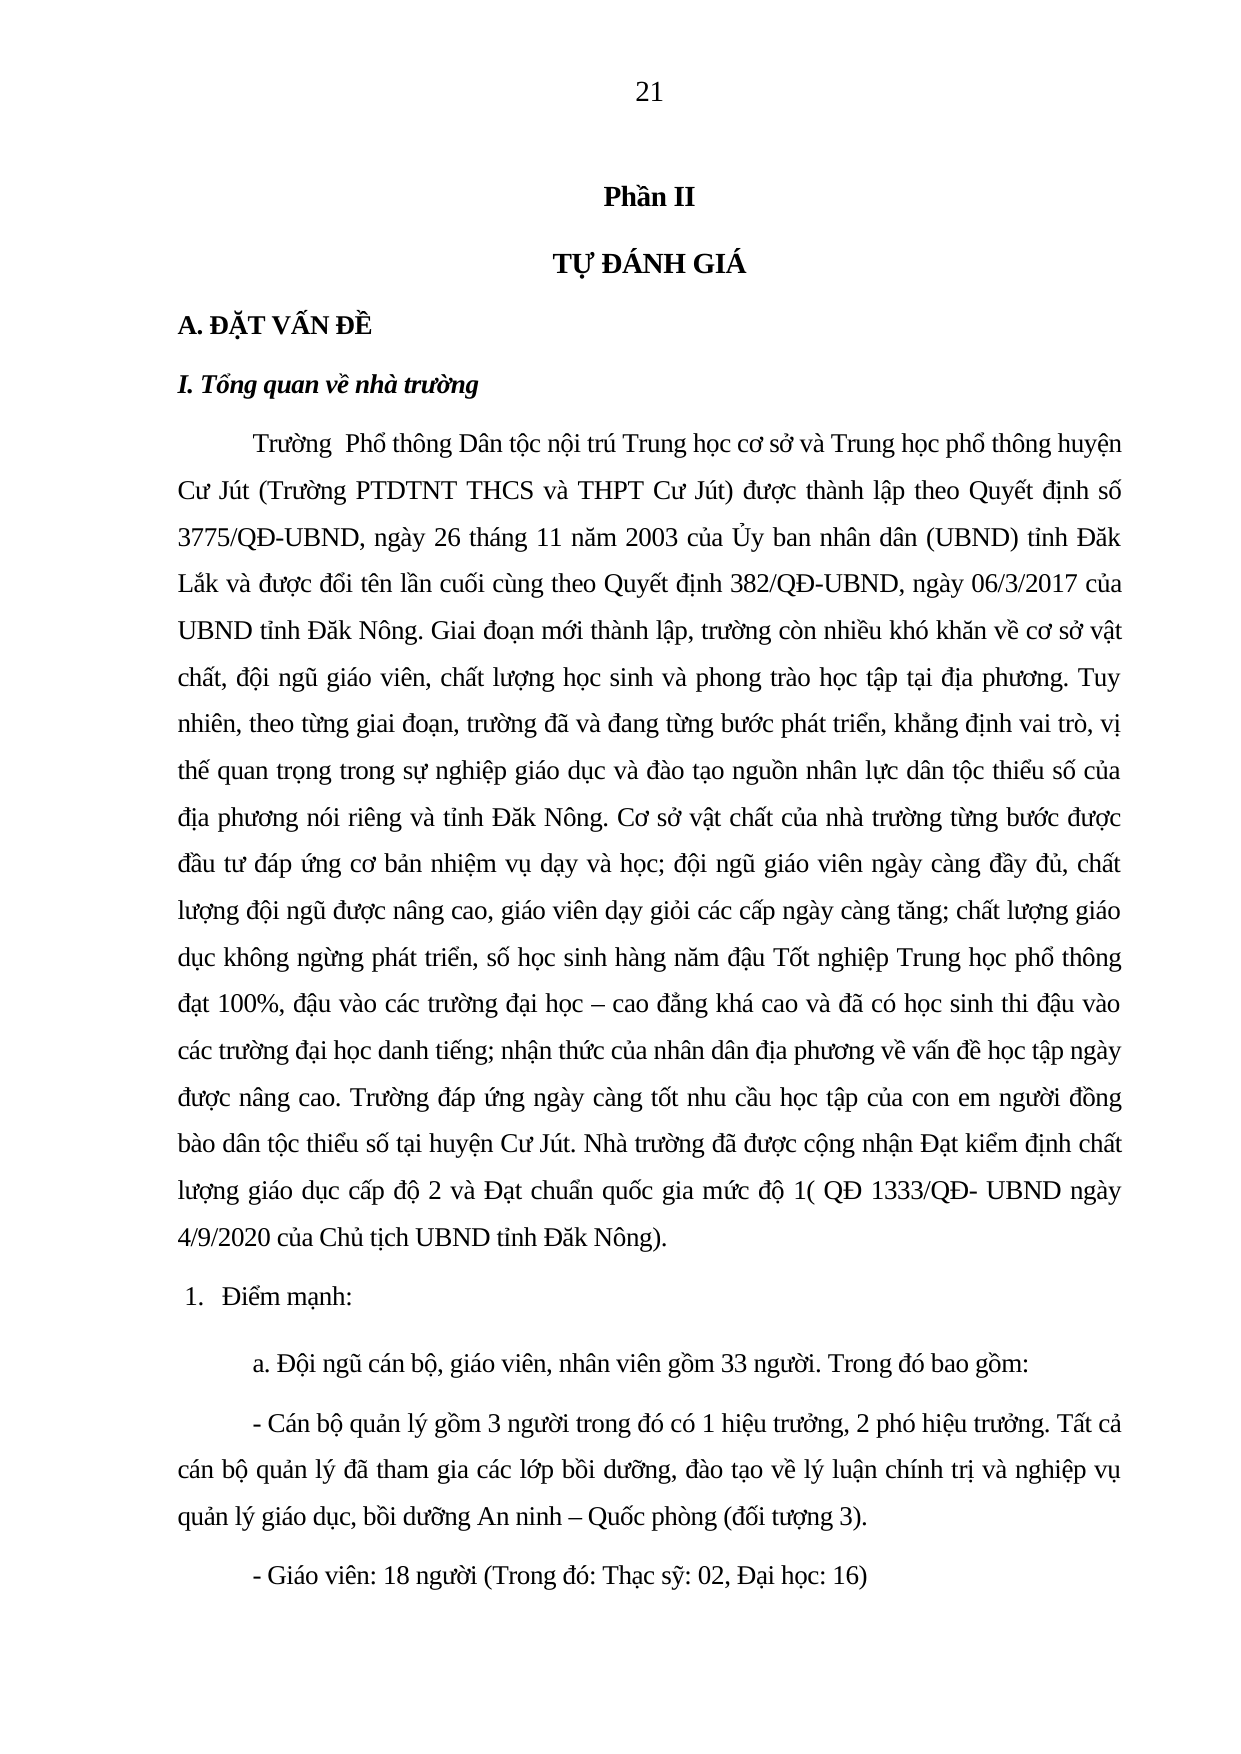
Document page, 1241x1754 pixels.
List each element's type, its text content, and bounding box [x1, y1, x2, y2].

text Trường Phổ thông Dân tộc nội trú Trung học cơ sở và Trung học phổ thông huyện Cư Jút (Trường PTDTNT THCS và THPT Cư Jút) được thành lập theo Quyết định số 3775/QĐ-UBND, ngày 26 tháng 11 năm 2003 của Ủy ban nhân dân (UBND) tỉnh Đăk Lắk và được đổi tên lần cuối cùng theo Quyết định 382/QĐ-UBND, ngày 06/3/2017 của UBND tỉnh Đăk Nông. Giai đoạn mới thành lập, trường còn nhiều khó khăn về cơ sở vật chất, đội ngũ giáo viên, chất lượng học sinh và phong trào học tập tại địa phương. Tuy nhiên, theo từng giai đoạn, trường đã và đang từng bước phát triển, khẳng định vai trò, vị thế quan trọng trong sự nghiệp giáo dục và đào tạo nguồn nhân lực dân tộc thiểu số của địa phương nói riêng và tỉnh Đăk Nông. Cơ sở vật chất của nhà trường từng bước được đầu tư đáp ứng cơ bản nhiệm vụ dạy và học; đội ngũ giáo viên ngày càng đầy đủ, chất lượng đội ngũ được nâng cao, giáo viên dạy giỏi các cấp ngày càng tăng; chất lượng giáo dục không ngừng phát triển, số học sinh hàng năm đậu Tốt nghiệp Trung học phổ thông đạt 100%, đậu vào các trường đại học – cao đẳng khá cao và đã có học sinh thi đậu vào các trường đại học danh tiếng; nhận thức của nhân dân địa phương về vấn đề học tập ngày được nâng cao. Trường đáp ứng ngày càng tốt nhu cầu học tập của con em người đồng bào dân tộc thiểu số tại huyện Cư Jút. Nhà trường đã được cộng nhận Đạt kiểm định chất lượng giáo dục cấp độ 2 và Đạt chuẩn quốc gia mức độ 1( QĐ 1333/QĐ- UBND ngày 4/9/2020 của Chủ tịch UBND tỉnh Đăk Nông). [177, 428, 1122, 1252]
text I. Tổng quan về nhà trường [177, 368, 1122, 399]
text Phần II [177, 179, 1122, 213]
list Điểm mạnh: [184, 1280, 1122, 1311]
text - Cán bộ quản lý gồm 3 người trong đó có 1 hiệu trưởng, 2 phó hiệu trưởng. Tất cả cán bộ quản lý đã tham gia các lớp bồi dưỡng, đào tạo về lý luận chính trị và nghiệp vụ quản lý giáo dục, bồi dưỡng An ninh – Quốc phòng (đối tượng 3). [177, 1407, 1122, 1531]
text A. ĐẶT VẤN ĐỀ [177, 309, 1122, 340]
text a. Đội ngũ cán bộ, giáo viên, nhân viên gồm 33 người. Trong đó bao gồm: [177, 1348, 1122, 1379]
text - Giáo viên: 18 người (Trong đó: Thạc sỹ: 02, Đại học: 16) [177, 1559, 1122, 1590]
text TỰ ĐÁNH GIÁ [177, 246, 1122, 280]
